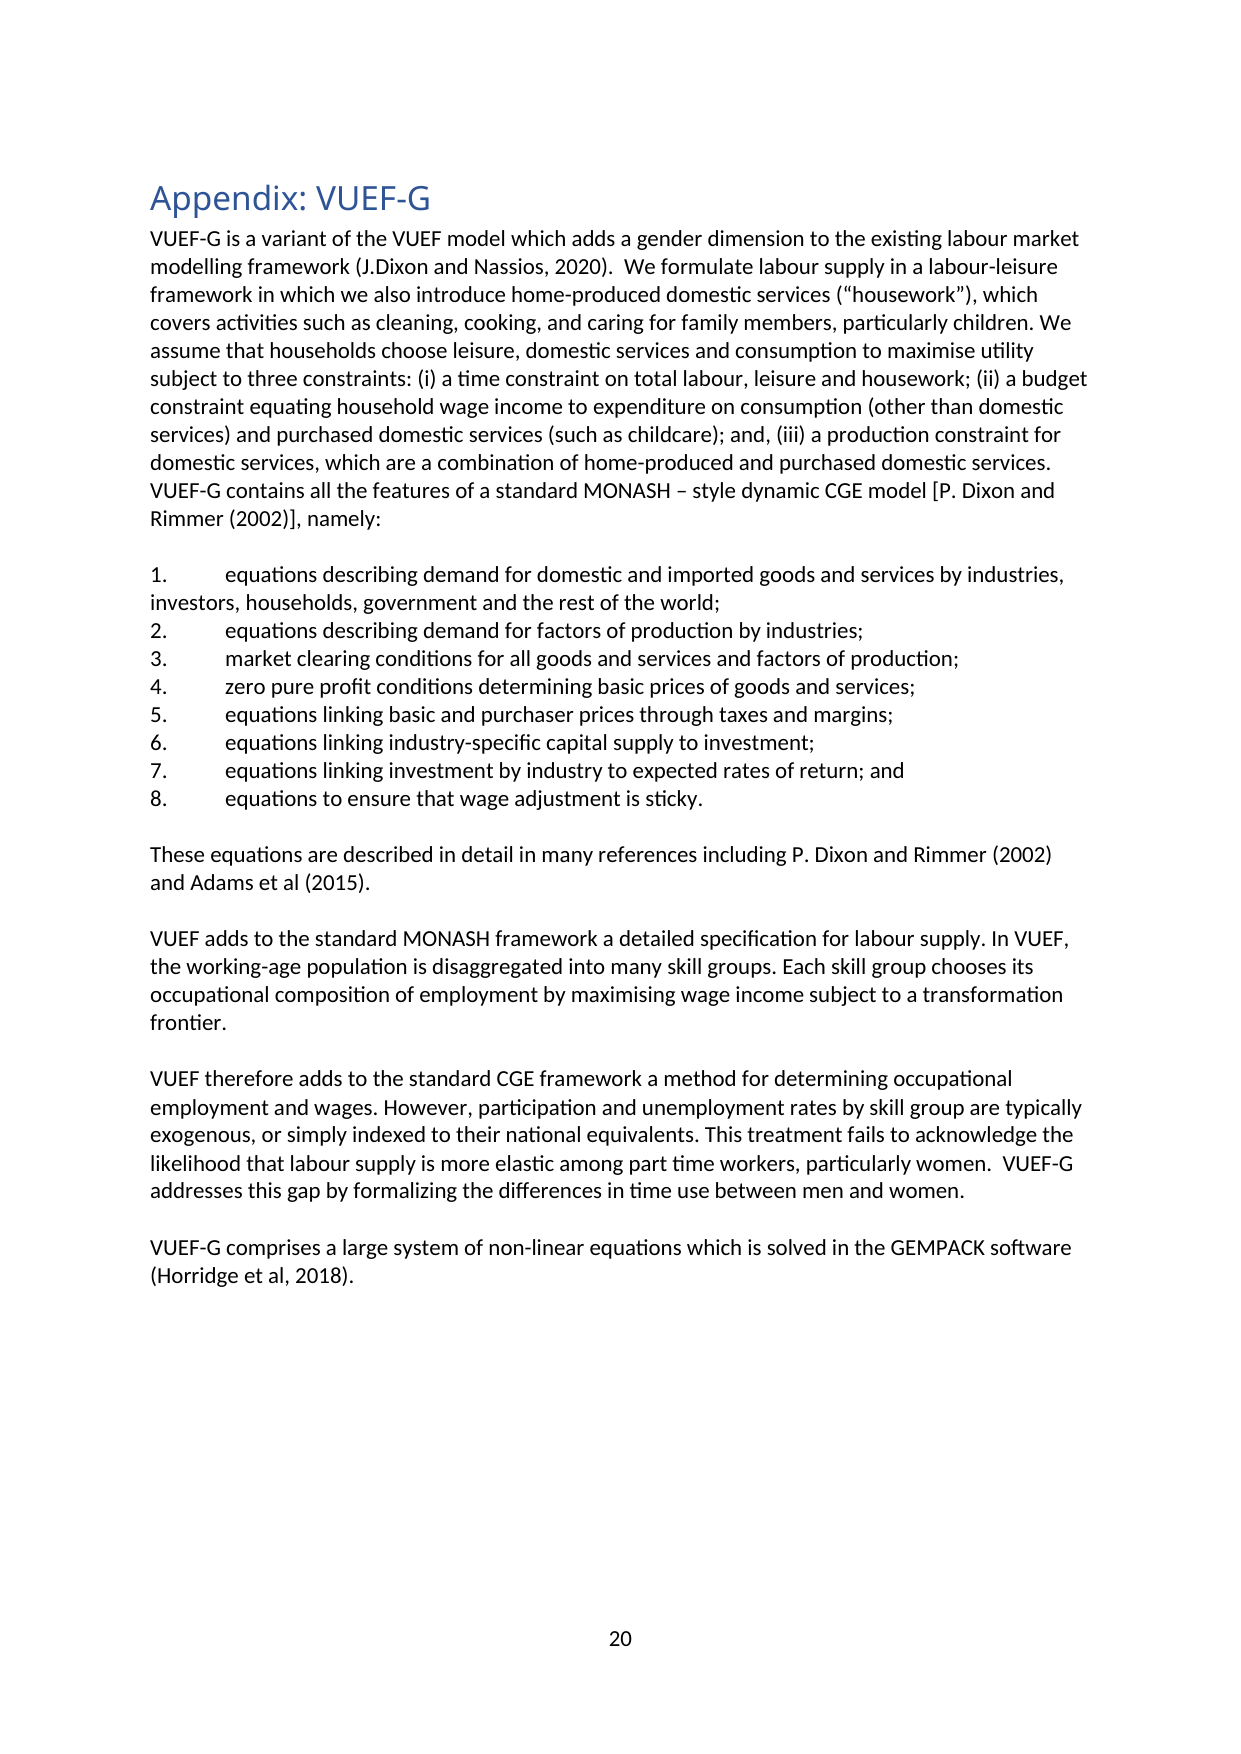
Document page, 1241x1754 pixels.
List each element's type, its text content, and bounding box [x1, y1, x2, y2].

text VUEF therefore adds to the standard CGE framework a method for determining occupational employment and wages. However, participation and unemployment rates by skill group are typically exogenous, or simply indexed to their national equivalents. This treatment fails to acknowledge the likelihood that labour supply is more elastic among part time workers, particularly women. VUEF-G addresses this gap by formalizing the differences in time use between men and women. [150, 1064, 1090, 1205]
text These equations are described in detail in many references including P. Dixon and Rimmer (2002) and Adams et al (2015). [150, 840, 1090, 896]
text VUEF-G comprises a large system of non-linear equations which is solved in the GEMPACK software (Horridge et al, 2018). [150, 1233, 1090, 1289]
text 6. equations linking industry-specific capital supply to investment; [150, 728, 1090, 756]
text 5. equations linking basic and purchaser prices through taxes and margins; [150, 700, 1090, 728]
text 1. equations describing demand for domestic and imported goods and services by industries, investors, households, government and the rest of the world; [150, 560, 1090, 616]
text VUEF adds to the standard MONASH framework a detailed specification for labour supply. In VUEF, the working-age population is disaggregated into many skill groups. Each skill group chooses its occupational composition of employment by maximising wage income subject to a transformation frontier. [150, 924, 1090, 1037]
text 3. market clearing conditions for all goods and services and factors of production; [150, 644, 1090, 672]
text VUEF-G contains all the features of a standard MONASH – style dynamic CGE model [P. Dixon and Rimmer (2002)], namely: [150, 476, 1090, 532]
text 8. equations to ensure that wage adjustment is sticky. [150, 784, 1090, 812]
text 7. equations linking investment by industry to expected rates of return; and [150, 756, 1090, 784]
text 4. zero pure profit conditions determining basic prices of goods and services; [150, 672, 1090, 700]
text 2. equations describing demand for factors of production by industries; [150, 616, 1090, 644]
subtitle Appendix: VUEF-G [150, 175, 1090, 220]
text VUEF-G is a variant of the VUEF model which adds a gender dimension to the existing labour market modelling framework (J.Dixon and Nassios, 2020). We formulate labour supply in a labour-leisure framework in which we also introduce home-produced domestic services (“housework”), which covers activities such as cleaning, cooking, and caring for family members, particularly children. We assume that households choose leisure, domestic services and consumption to maximise utility subject to three constraints: (i) a time constraint on total labour, leisure and housework; (ii) a budget constraint equating household wage income to expenditure on consumption (other than domestic services) and purchased domestic services (such as childcare); and, (iii) a production constraint for domestic services, which are a combination of home-produced and purchased domestic services. [150, 224, 1090, 476]
